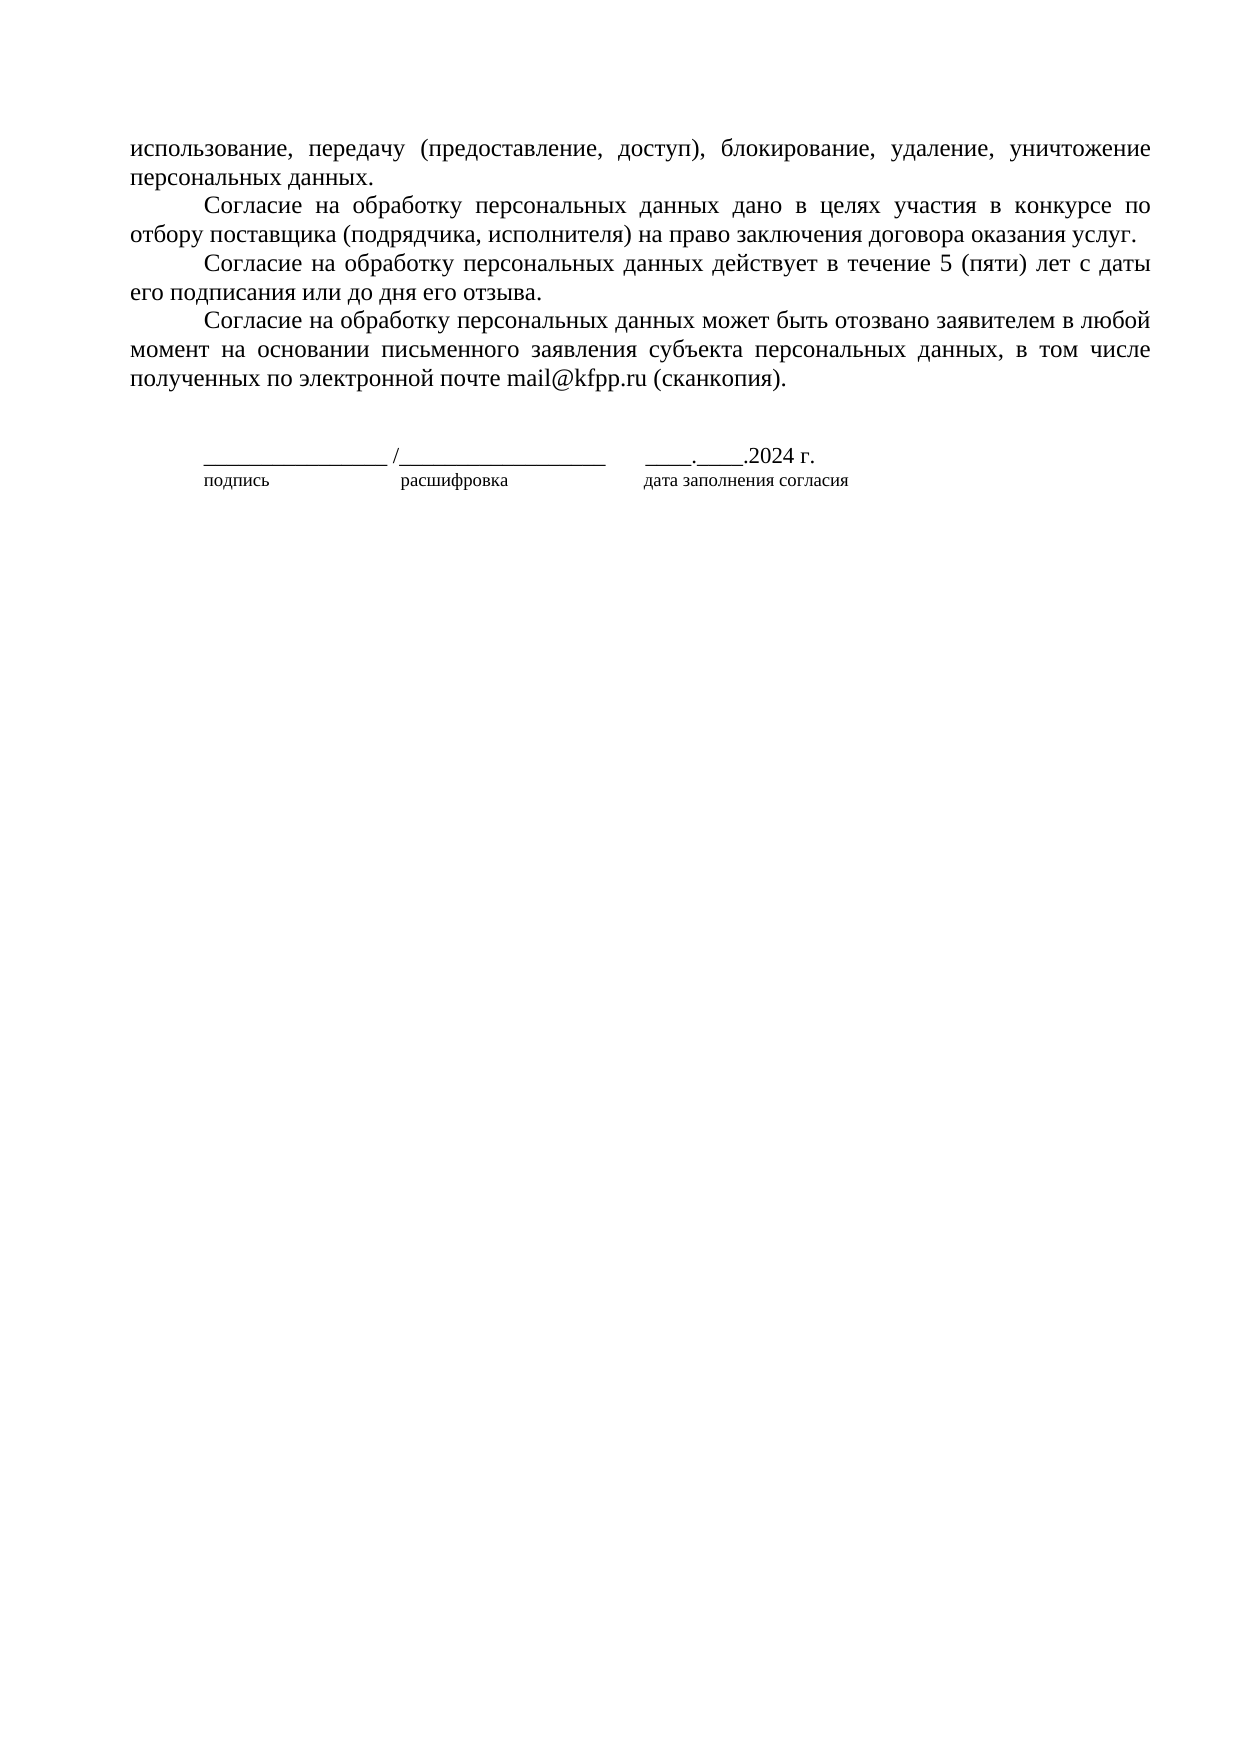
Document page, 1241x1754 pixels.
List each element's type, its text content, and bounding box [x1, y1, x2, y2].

text Согласие на обработку персональных данных действует в течение 5 (пяти) лет с даты его подписания или до дня его отзыва. [130, 248, 1152, 305]
text Согласие на обработку персональных данных дано в целях участия в конкурсе по отбору поставщика (подрядчика, исполнителя) на право заключения договора оказания услуг. [130, 190, 1152, 248]
text ________________ /__________________ ____.____.2024 г. [130, 442, 1152, 469]
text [130, 133, 1152, 190]
text Согласие на обработку персональных данных может быть отозвано заявителем в любой момент на основании письменного заявления субъекта персональных данных, в том числе полученных по электронной почте mail@kfpp.ru (сканкопия). [130, 305, 1152, 392]
text подпись расшифровка дата заполнения согласия [130, 469, 1152, 490]
